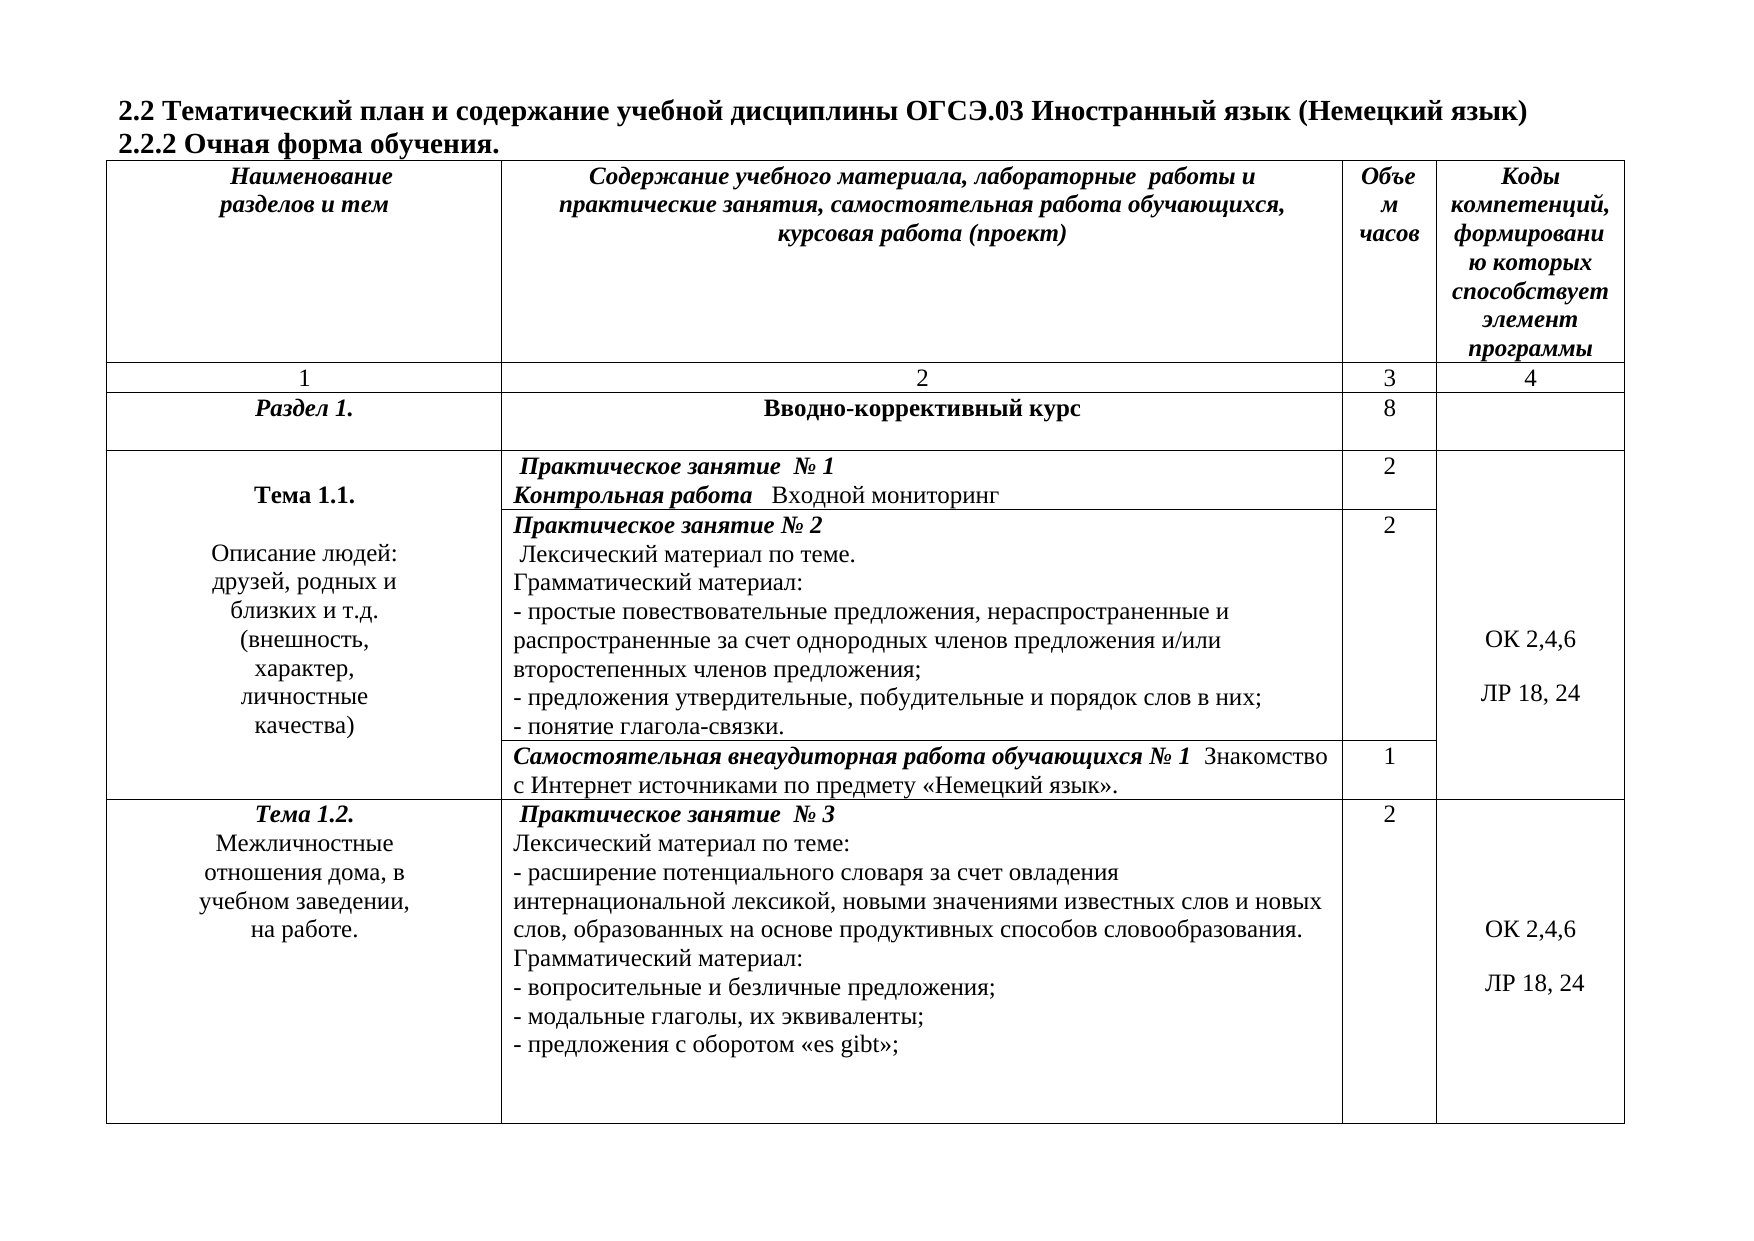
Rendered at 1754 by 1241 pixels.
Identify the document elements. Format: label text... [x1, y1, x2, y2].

table_cell Раздел 1. [107, 393, 501, 450]
table_cell [1437, 393, 1624, 450]
table_cell 3 [1343, 363, 1436, 392]
table_cell 2 [502, 363, 1342, 392]
table_cell 4 [1437, 363, 1624, 392]
table_header Объем часов [1343, 161, 1436, 362]
table_cell Практическое занятие № 1 Контрольная работа Входной мониторинг [502, 451, 1342, 509]
table_cell Самостоятельная внеаудиторная работа обучающихся № 1 Знакомство с Интернет источниками по предмету «Немецкий язык». [502, 741, 1342, 798]
table_header Коды компетенций, формированию которых способствует элемент программы [1437, 161, 1624, 362]
table_header Наименование разделов и тем [107, 161, 501, 362]
table_cell 1 [107, 363, 501, 392]
table_cell Практическое занятие № 2 Лексический материал по теме. Грамматический материал: - простые повествовательные предложения, нераспространенные и распространенные за счет однородных членов предложения и/или второстепенных членов предложения; - предложения утвердительные, побудительные и порядок слов в них; - понятие глагола-связки. [502, 510, 1342, 740]
table_cell Вводно-коррективный курс [502, 393, 1342, 450]
text 2.2 Тематический план и содержание учебной дисциплины ОГСЭ.03 Иностранный язык (Немецкий язык) [118, 93, 1636, 126]
table_header Содержание учебного материала, лабораторные работы и практические занятия, самостоятельная работа обучающихся, курсовая работа (проект) [502, 161, 1342, 362]
table_cell 1 [1343, 741, 1436, 798]
table_cell 8 [1343, 393, 1436, 450]
table_cell Тема 1.1. Описание людей: друзей, родных и близких и т.д. (внешность, характер, личностные качества) [107, 451, 501, 798]
table_cell 2 [1343, 800, 1436, 1123]
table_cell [107, 800, 501, 1123]
table_cell 2 [1343, 510, 1436, 740]
table_cell ОК 2,4,6 ЛР 18, 24 [1437, 451, 1624, 798]
table_cell ОК 2,4,6 ЛР 18, 24 [1437, 800, 1624, 1123]
table_cell Практическoе занятиe № 3 Лексический материал по теме: - расширение потенциального словаря за счет овладения интернациональной лексикой, новыми значениями известных слов и новых слов, образованных на основе продуктивных способов словообразования. Грамматический материал: - вопросительные и безличные предложения; - модальные глаголы, их эквиваленты; - предложения с оборотом «es gibt»; [502, 800, 1342, 1123]
text 2.2.2 Очная форма обучения. [118, 126, 1636, 160]
table_cell 2 [1343, 451, 1436, 509]
